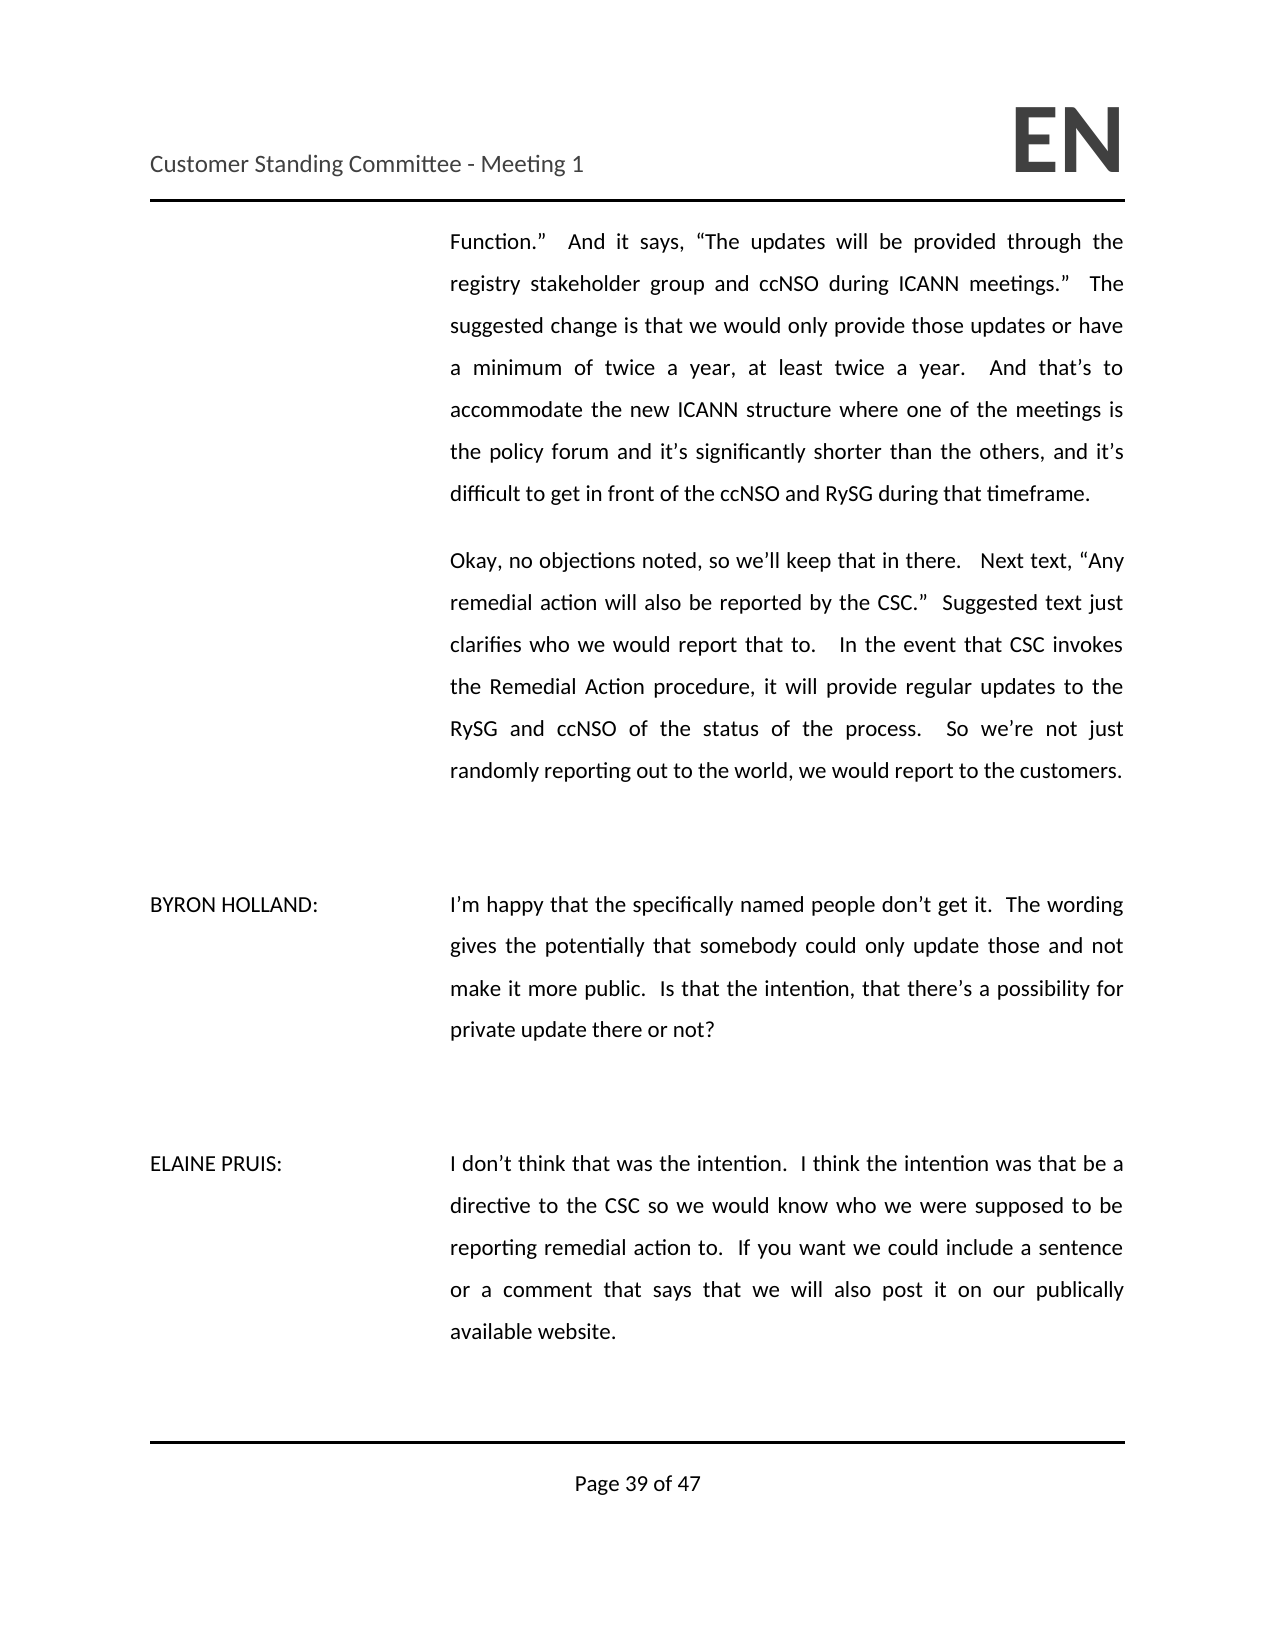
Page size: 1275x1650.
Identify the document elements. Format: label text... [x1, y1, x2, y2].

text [150, 227, 1125, 507]
text Okay, no objections noted, so we’ll keep that in there. Next text, “Any remedial action will also be reported by the CSC.” Suggested text just clarifies who we would report that to. In the event that CSC invokes the Remedial Action procedure, it will provide regular updates to the RySG and ccNSO of the status of the process. So we’re not just randomly reporting out to the world, we would report to the customers. [450, 546, 1125, 784]
text BYRON HOLLAND: I’m happy that the specifically named people don’t get it. The wording gives the potentially that somebody could only update those and not make it more public. Is that the intention, that there’s a possibility for private update there or not? [150, 890, 1125, 1044]
text ELAINE PRUIS: I don’t think that was the intention. I think the intention was that be a directive to the CSC so we would know who we were supposed to be reporting remedial action to. If you want we could include a sentence or a comment that says that we will also post it on our publically available website. [150, 1149, 1125, 1346]
